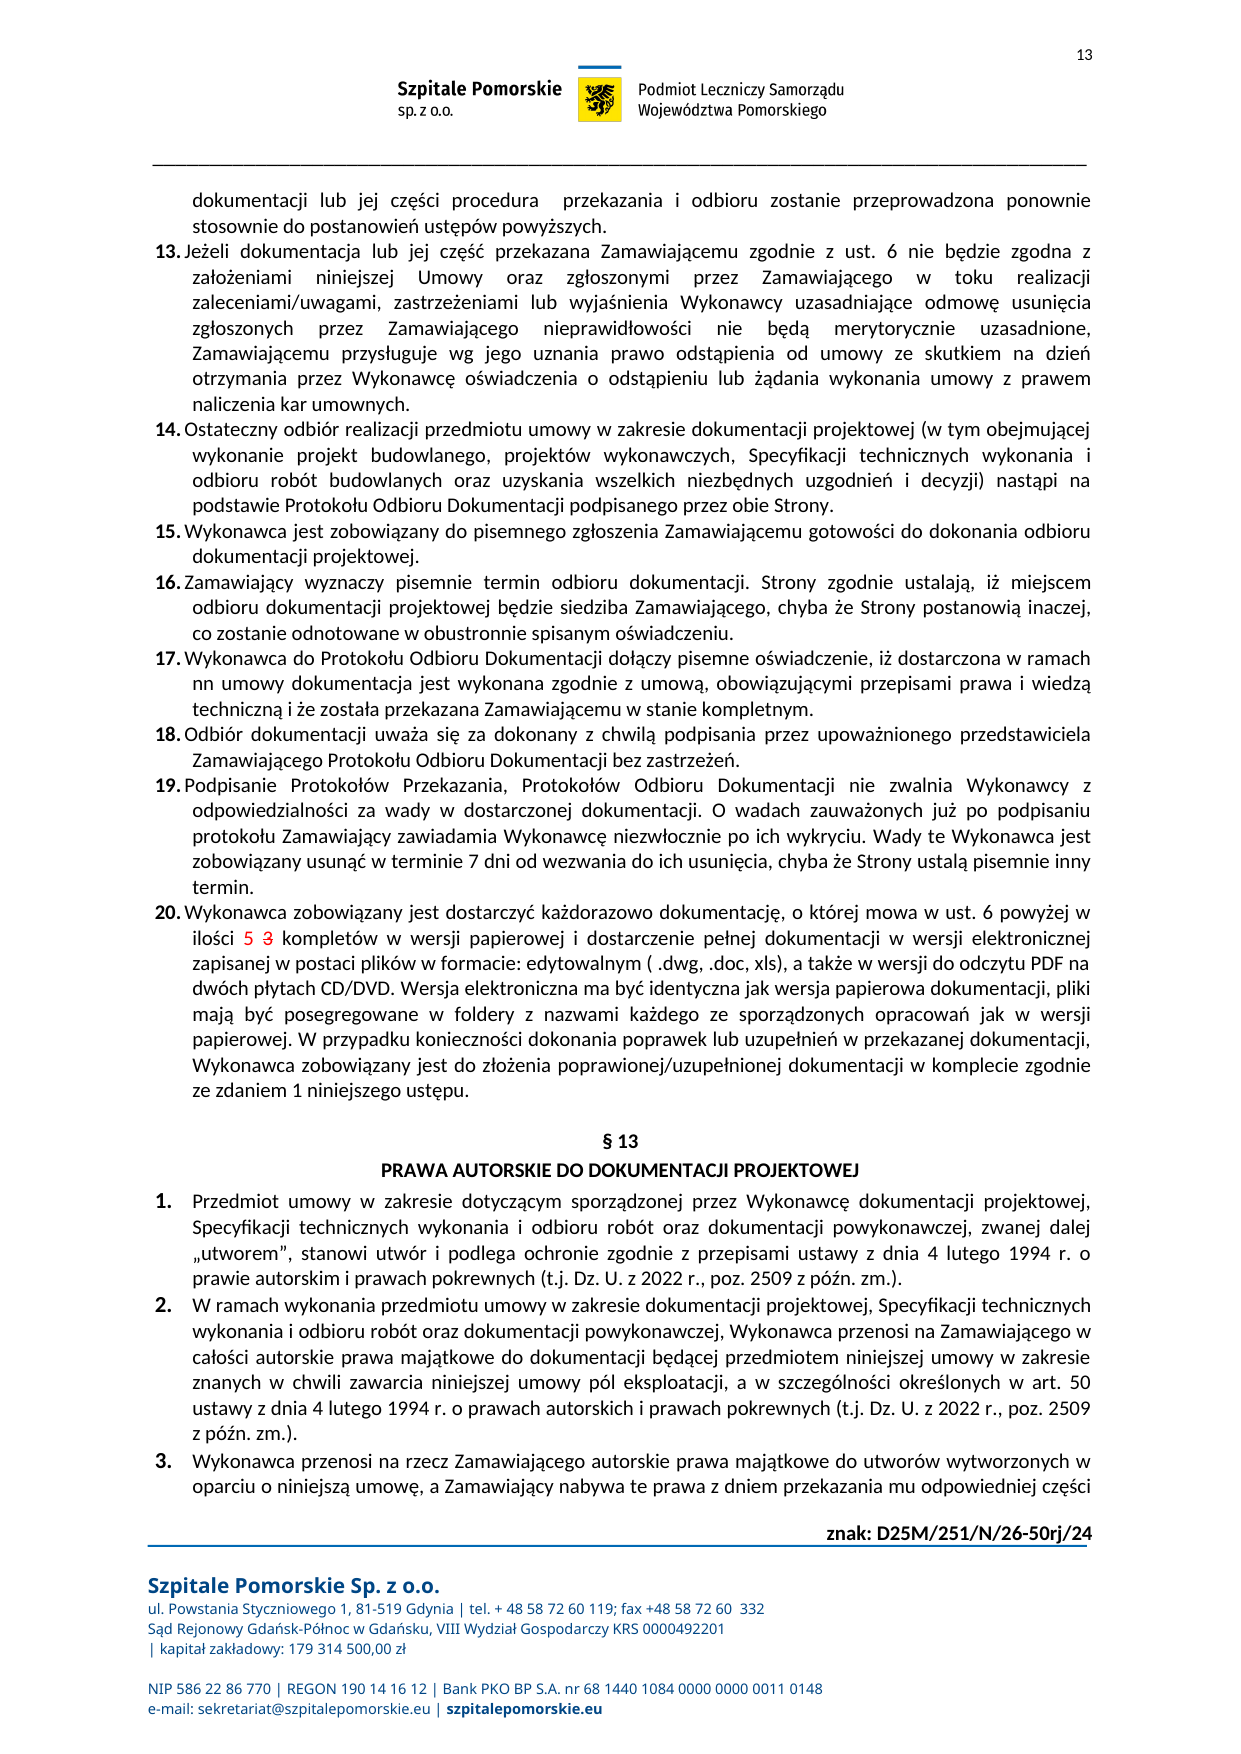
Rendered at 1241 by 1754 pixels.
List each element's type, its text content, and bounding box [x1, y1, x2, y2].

list Wykonawca jest zobowiązany do pisemnego zgłoszenia Zamawiającemu gotowości do dokonania odbioru dokumentacji projektowej. [154, 518, 1092, 569]
list Podpisanie Protokołów Przekazania, Protokołów Odbioru Dokumentacji nie zwalnia Wykonawcy z odpowiedzialności za wady w dostarczonej dokumentacji. O wadach zauważonych już po podpisaniu protokołu Zamawiający zawiadamia Wykonawcę niezwłocznie po ich wykryciu. Wady te Wykonawca jest zobowiązany usunąć w terminie 7 dni od wezwania do ich usunięcia, chyba że Strony ustalą pisemnie inny termin. [154, 772, 1092, 899]
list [154, 1446, 1092, 1499]
text § 13 [148, 1128, 1092, 1153]
list Zamawiający wyznaczy pisemnie termin odbioru dokumentacji. Strony zgodnie ustalają, iż miejscem odbioru dokumentacji projektowej będzie siedziba Zamawiającego, chyba że Strony postanowią inaczej, co zostanie odnotowane w obustronnie spisanym oświadczeniu. [154, 569, 1092, 645]
list Jeżeli dokumentacja lub jej część przekazana Zamawiającemu zgodnie z ust. 6 nie będzie zgodna z założeniami niniejszej Umowy oraz zgłoszonymi przez Zamawiającego w toku realizacji zaleceniami/uwagami, zastrzeżeniami lub wyjaśnienia Wykonawcy uzasadniające odmowę usunięcia zgłoszonych przez Zamawiającego nieprawidłowości nie będą merytorycznie uzasadnione, Zamawiającemu przysługuje wg jego uznania prawo odstąpienia od umowy ze skutkiem na dzień otrzymania przez Wykonawcę oświadczenia o odstąpieniu lub żądania wykonania umowy z prawem naliczenia kar umownych. [154, 238, 1092, 416]
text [192, 188, 1092, 238]
list Wykonawca do Protokołu Odbioru Dokumentacji dołączy pisemne oświadczenie, iż dostarczona w ramach nn umowy dokumentacja jest wykonana zgodnie z umową, obowiązującymi przepisami prawa i wiedzą techniczną i że została przekazana Zamawiającemu w stanie kompletnym. [154, 645, 1092, 721]
text PRAWA AUTORSKIE DO DOKUMENTACJI PROJEKTOWEJ [148, 1157, 1092, 1183]
list Ostateczny odbiór realizacji przedmiotu umowy w zakresie dokumentacji projektowej (w tym obejmującej wykonanie projekt budowlanego, projektów wykonawczych, Specyfikacji technicznych wykonania i odbioru robót budowlanych oraz uzyskania wszelkich niezbędnych uzgodnień i decyzji) nastąpi na podstawie Protokołu Odbioru Dokumentacji podpisanego przez obie Strony. [154, 416, 1092, 518]
picture [396, 64, 845, 123]
list W ramach wykonania przedmiotu umowy w zakresie dokumentacji projektowej, Specyfikacji technicznych wykonania i odbioru robót oraz dokumentacji powykonawczej, Wykonawca przenosi na Zamawiającego w całości autorskie prawa majątkowe do dokumentacji będącej przedmiotem niniejszej umowy w zakresie znanych w chwili zawarcia niniejszej umowy pól eksploatacji, a w szczególności określonych w art. 50 ustawy z dnia 4 lutego 1994 r. o prawach autorskich i prawach pokrewnych (t.j. Dz. U. z 2022 r., poz. 2509 z późn. zm.). [154, 1291, 1092, 1446]
list Przedmiot umowy w zakresie dotyczącym sporządzonej przez Wykonawcę dokumentacji projektowej, Specyfikacji technicznych wykonania i odbioru robót oraz dokumentacji powykonawczej, zwanej dalej „utworem”, stanowi utwór i podlega ochronie zgodnie z przepisami ustawy z dnia 4 lutego 1994 r. o prawie autorskim i prawach pokrewnych (t.j. Dz. U. z 2022 r., poz. 2509 z późn. zm.). [154, 1186, 1092, 1291]
list Wykonawca zobowiązany jest dostarczyć każdorazowo dokumentację, o której mowa w ust. 6 powyżej w ilości 5 3 kompletów w wersji papierowej i dostarczenie pełnej dokumentacji w wersji elektronicznej zapisanej w postaci plików w formacie: edytowalnym ( .dwg, .doc, xls), a także w wersji do odczytu PDF na dwóch płytach CD/DVD. Wersja elektroniczna ma być identyczna jak wersja papierowa dokumentacji, pliki mają być posegregowane w foldery z nazwami każdego ze sporządzonych opracowań jak w wersji papierowej. W przypadku konieczności dokonania poprawek lub uzupełnień w przekazanej dokumentacji, Wykonawca zobowiązany jest do złożenia poprawionej/uzupełnionej dokumentacji w komplecie zgodnie ze zdaniem 1 niniejszego ustępu. [154, 899, 1092, 1103]
list Odbiór dokumentacji uważa się za dokonany z chwilą podpisania przez upoważnionego przedstawiciela Zamawiającego Protokołu Odbioru Dokumentacji bez zastrzeżeń. [154, 721, 1092, 772]
